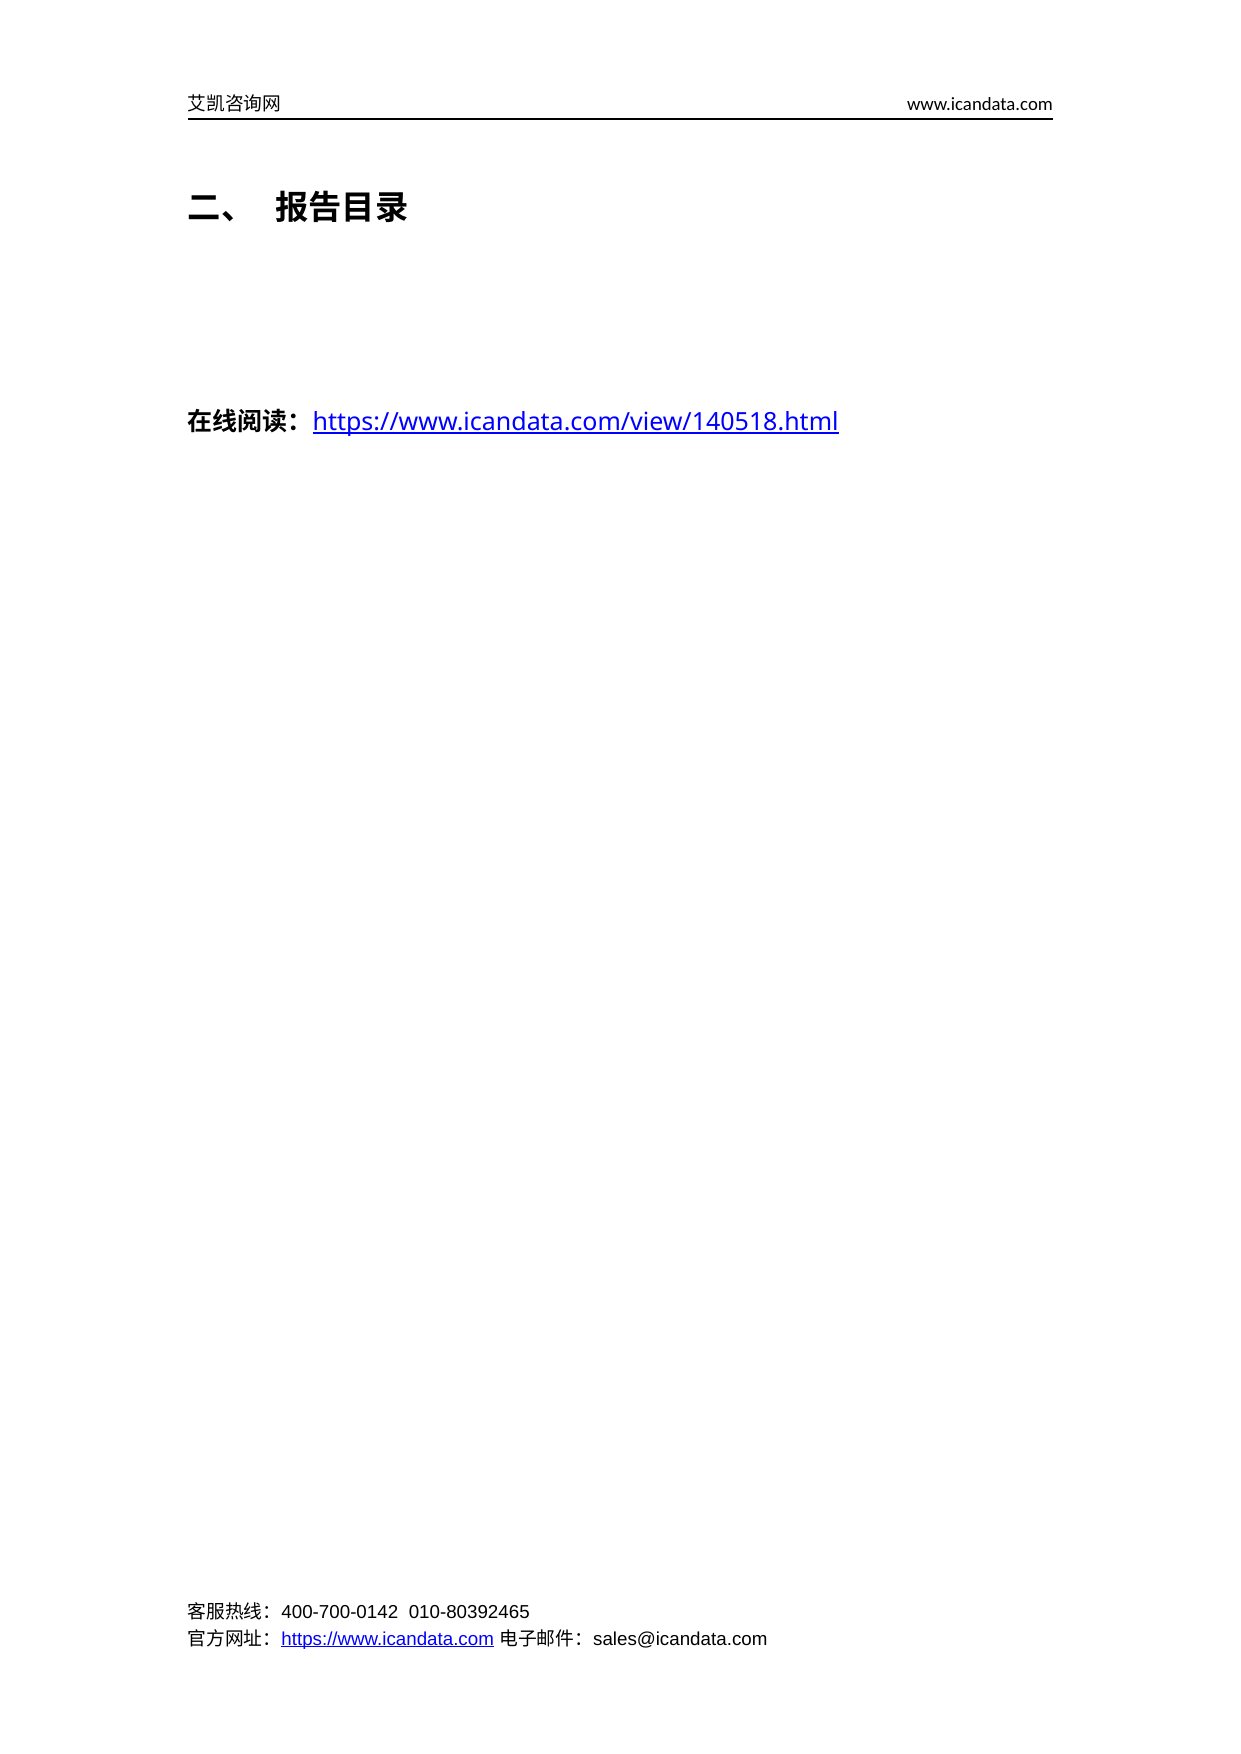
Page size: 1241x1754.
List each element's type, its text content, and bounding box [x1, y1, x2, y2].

subtitle 报告目录 [187, 172, 1053, 237]
text 在线阅读：https://www.icandata.com/view/140518.html [187, 387, 1053, 452]
